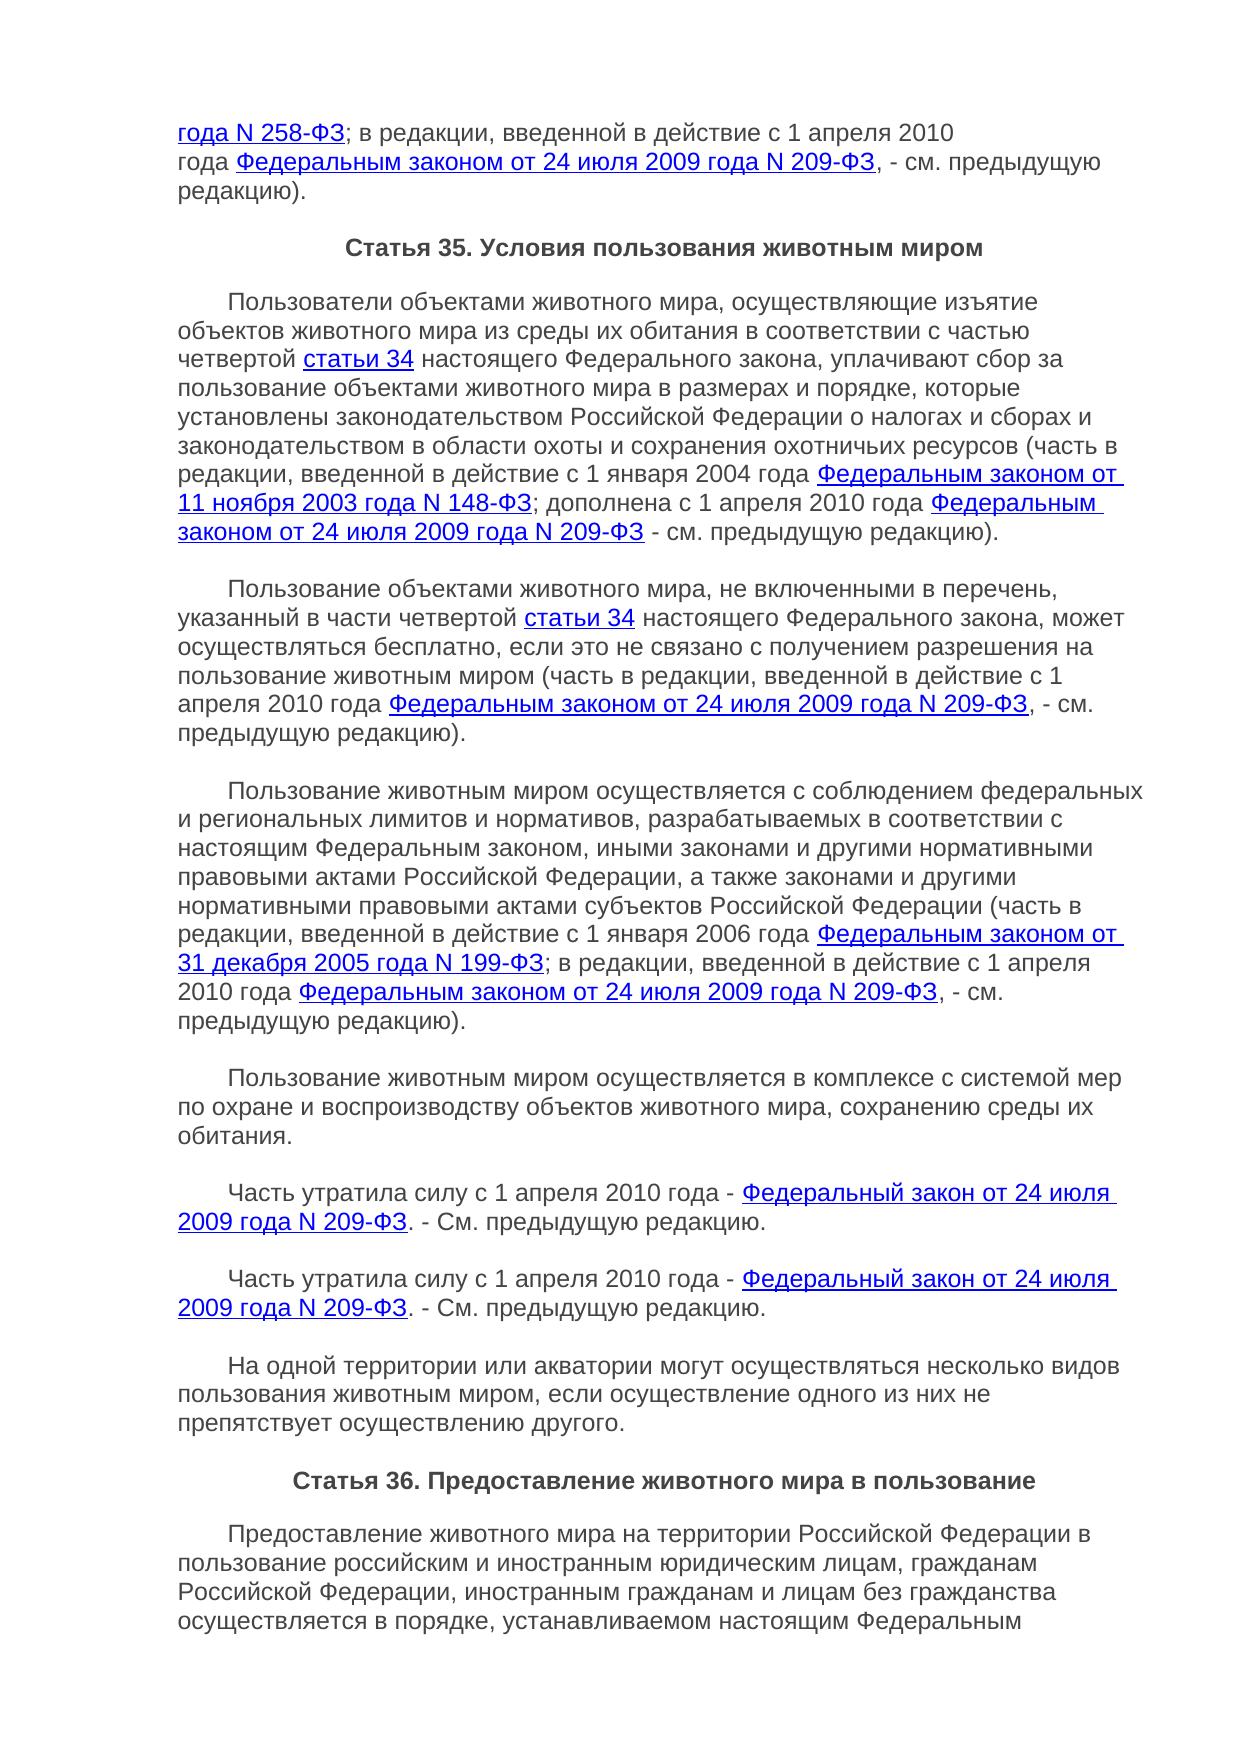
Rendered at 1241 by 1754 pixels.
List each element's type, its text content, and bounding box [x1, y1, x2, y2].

text Пользование объектами животного мира, не включенными в перечень, указанный в части четвертой статьи 34 настоящего Федерального закона, может осуществляться бесплатно, если это не связано с получением разрешения на пользование животным миром (часть в редакции, введенной в действие с 1 апреля 2010 года Федеральным законом от 24 июля 2009 года N 209-ФЗ, - см. предыдущую редакцию). [177, 574, 1152, 776]
text Пользование животным миром осуществляется в комплексе с системой мер по охране и воспроизводству объектов животного мира, сохранению среды их обитания. [177, 1063, 1152, 1178]
text Часть утратила силу с 1 апреля 2010 года - Федеральный закон от 24 июля 2009 года N 209-ФЗ. - См. предыдущую редакцию. [177, 1264, 1152, 1351]
text Пользователи объектами животного мира, осуществляющие изъятие объектов животного мира из среды их обитания в соответствии с частью четвертой статьи 34 настоящего Федерального закона, уплачивают сбор за пользование объектами животного мира в размерах и порядке, которые установлены законодательством Российской Федерации о налогах и сборах и законодательством в области охоты и сохранения охотничьих ресурсов (часть в редакции, введенной в действие с 1 января 2004 года Федеральным законом от 11 ноября 2003 года N 148-ФЗ; дополнена с 1 апреля 2010 года Федеральным законом от 24 июля 2009 года N 209-ФЗ - см. предыдущую редакцию). [177, 287, 1152, 574]
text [177, 1519, 1152, 1634]
text На одной территории или акватории могут осуществляться несколько видов пользования животным миром, если осуществление одного из них не препятствует осуществлению другого. [177, 1351, 1152, 1466]
subtitle Статья 35. Условия пользования животным миром [177, 233, 1152, 262]
text Часть утратила силу с 1 апреля 2010 года - Федеральный закон от 24 июля 2009 года N 209-ФЗ. - См. предыдущую редакцию. [177, 1178, 1152, 1264]
subtitle Статья 36. Предоставление животного мира в пользование [177, 1466, 1152, 1494]
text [177, 118, 1152, 233]
text Пользование животным миром осуществляется с соблюдением федеральных и региональных лимитов и нормативов, разрабатываемых в соответствии с настоящим Федеральным законом, иными законами и другими нормативными правовыми актами Российской Федерации, а также законами и другими нормативными правовыми актами субъектов Российской Федерации (часть в редакции, введенной в действие с 1 января 2006 года Федеральным законом от 31 декабря 2005 года N 199-ФЗ; в редакции, введенной в действие с 1 апреля 2010 года Федеральным законом от 24 июля 2009 года N 209-ФЗ, - см. предыдущую редакцию). [177, 776, 1152, 1063]
